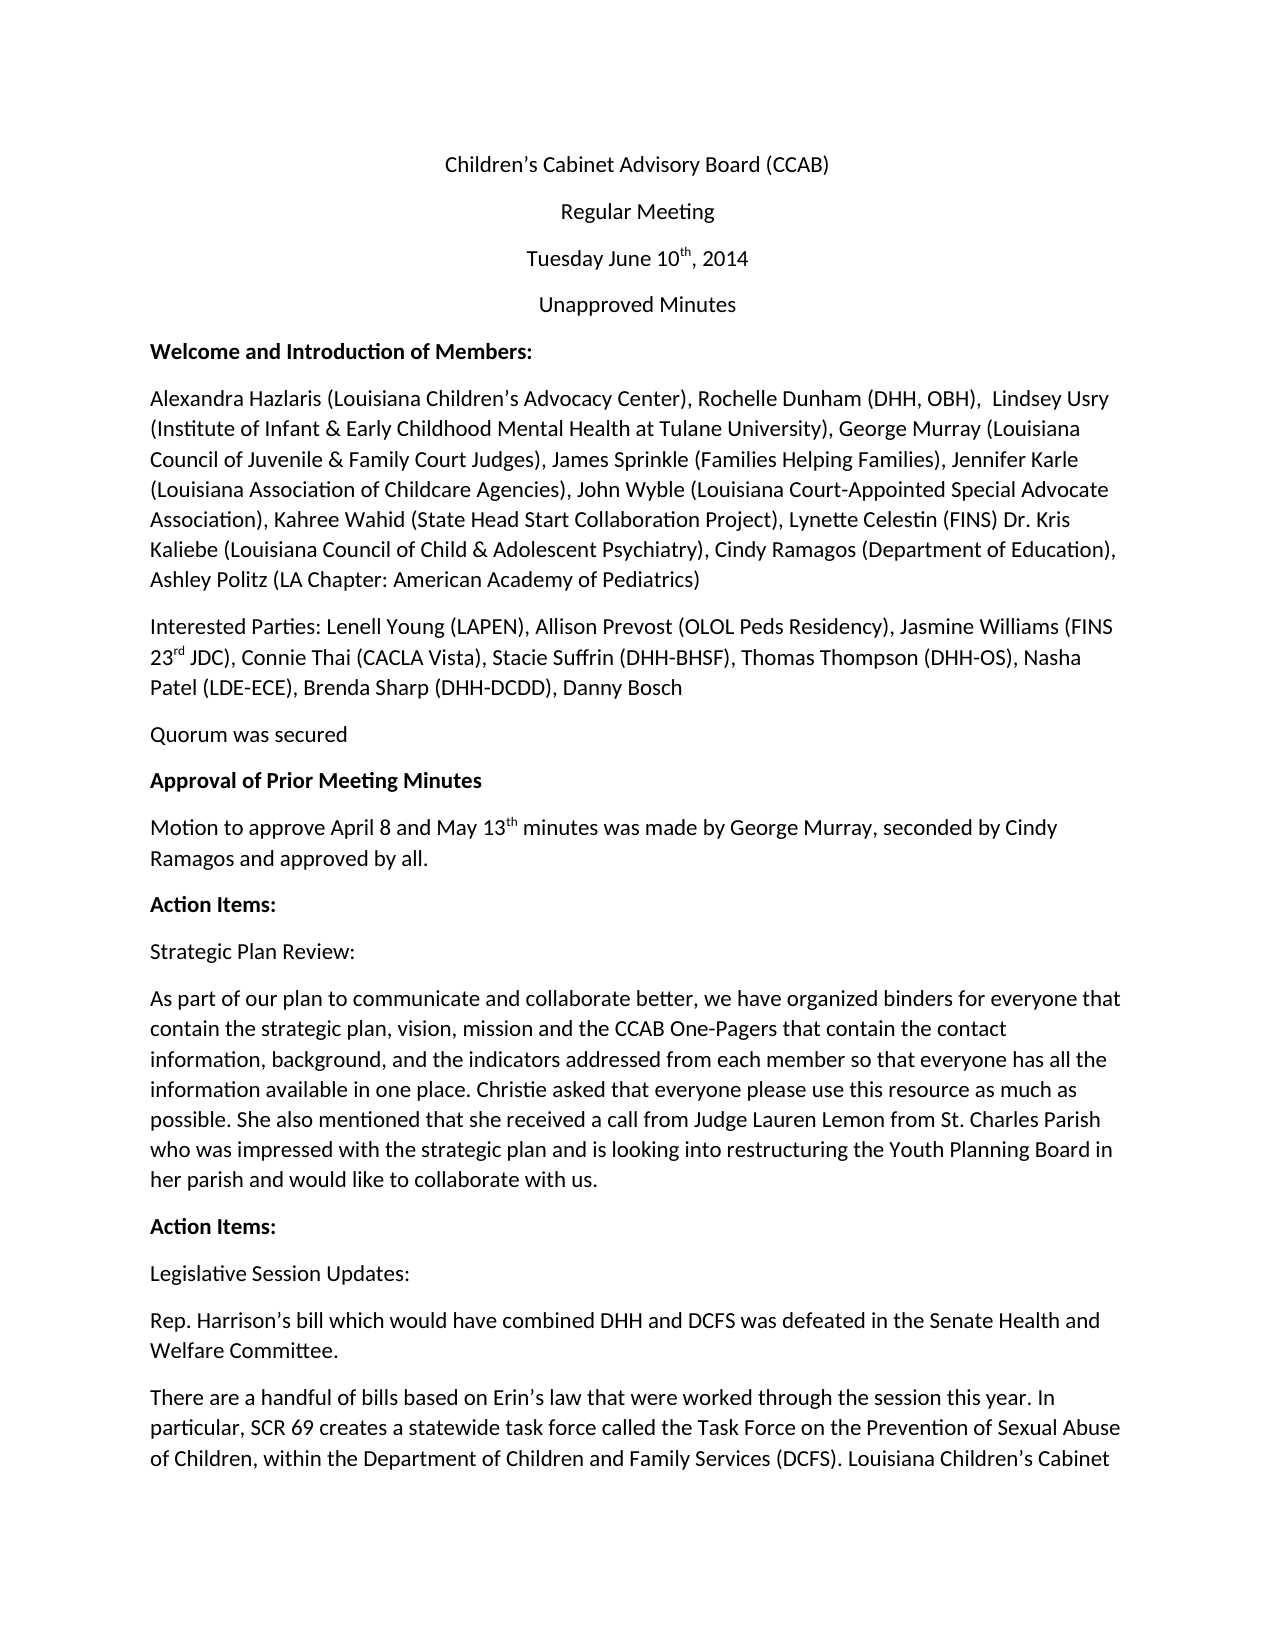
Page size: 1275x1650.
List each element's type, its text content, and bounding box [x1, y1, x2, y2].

text Legislative Session Updates: [150, 1259, 1125, 1287]
text As part of our plan to communicate and collaborate better, we have organized binders for everyone that contain the strategic plan, vision, mission and the CCAB One-Pagers that contain the contact information, background, and the indicators addressed from each member so that everyone has all the information available in one place. Christie asked that everyone please use this resource as much as possible. She also mentioned that she received a call from Judge Lauren Lemon from St. Charles Parish who was impressed with the strategic plan and is looking into restructuring the Youth Planning Board in her parish and would like to collaborate with us. [150, 984, 1125, 1194]
text Welcome and Introduction of Members: [150, 337, 1125, 366]
text Children’s Cabinet Advisory Board (CCAB) [150, 150, 1125, 178]
text Action Items: [150, 1212, 1125, 1241]
text Regular Meeting [150, 197, 1125, 225]
text Alexandra Hazlaris (Louisiana Children’s Advocacy Center), Rochelle Dunham (DHH, OBH), Lindsey Usry (Institute of Infant & Early Childhood Mental Health at Tulane University), George Murray (Louisiana Council of Juvenile & Family Court Judges), James Sprinkle (Families Helping Families), Jennifer Karle (Louisiana Association of Childcare Agencies), John Wyble (Louisiana Court-Appointed Special Advocate Association), Kahree Wahid (State Head Start Collaboration Project), Lynette Celestin (FINS) Dr. Kris Kaliebe (Louisiana Council of Child & Adolescent Psychiatry), Cindy Ramagos (Department of Education), Ashley Politz (LA Chapter: American Academy of Pediatrics) [150, 384, 1125, 594]
text Tuesday June 10th, 2014 [150, 244, 1125, 272]
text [150, 1383, 1125, 1472]
text Quorum was secured [150, 720, 1125, 748]
text Unapproved Minutes [150, 291, 1125, 319]
text Motion to approve April 8 and May 13th minutes was made by George Murray, seconded by Cindy Ramagos and approved by all. [150, 813, 1125, 872]
text Rep. Harrison’s bill which would have combined DHH and DCFS was defeated in the Senate Health and Welfare Committee. [150, 1306, 1125, 1364]
text Interested Parties: Lenell Young (LAPEN), Allison Prevost (OLOL Peds Residency), Jasmine Williams (FINS 23rd JDC), Connie Thai (CACLA Vista), Stacie Suffrin (DHH-BHSF), Thomas Thompson (DHH-OS), Nasha Patel (LDE-ECE), Brenda Sharp (DHH-DCDD), Danny Bosch [150, 612, 1125, 701]
text Approval of Prior Meeting Minutes [150, 767, 1125, 795]
text Action Items: [150, 891, 1125, 919]
text Strategic Plan Review: [150, 937, 1125, 966]
